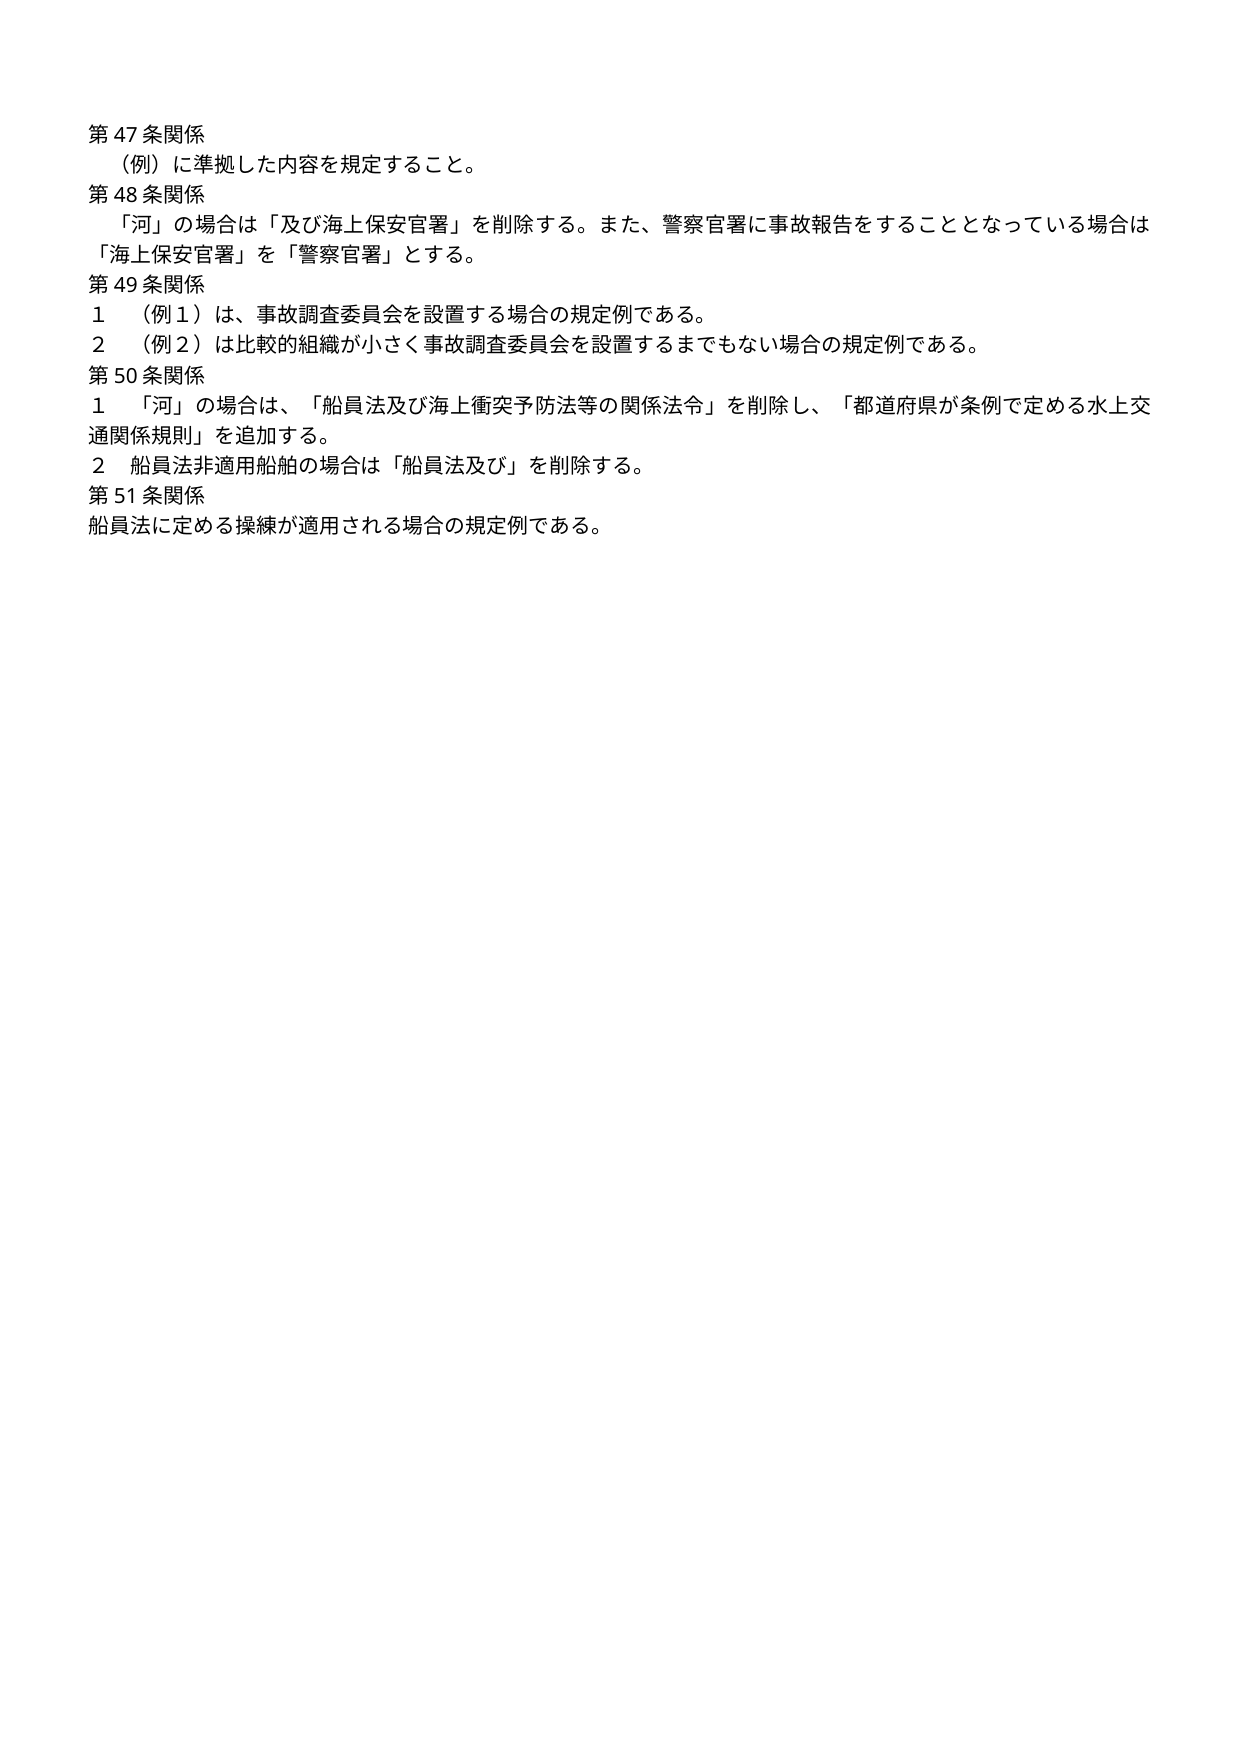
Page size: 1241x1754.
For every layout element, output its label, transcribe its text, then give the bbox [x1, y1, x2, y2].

text 第47条関係 [89, 118, 1152, 148]
text （例）に準拠した内容を規定すること。 [89, 148, 1152, 178]
text 第49条関係 [89, 269, 1152, 299]
text 船員法に定める操練が適用される場合の規定例である。 [89, 509, 1152, 539]
text 第48条関係 [89, 178, 1152, 208]
text 「河」の場合は「及び海上保安官署」を削除する。また、警察官署に事故報告をすることとなっている場合は「海上保安官署」を「警察官署」とする。 [89, 208, 1152, 269]
text ２ 船員法非適用船舶の場合は「船員法及び」を削除する。 [89, 449, 1152, 479]
text １ 「河」の場合は、「船員法及び海上衝突予防法等の関係法令」を削除し、「都道府県が条例で定める水上交通関係規則」を追加する。 [89, 389, 1152, 449]
text 第51条関係 [89, 479, 1152, 509]
text １ （例１）は、事故調査委員会を設置する場合の規定例である。 [89, 299, 1152, 329]
text 第50条関係 [89, 359, 1152, 389]
text ２ （例２）は比較的組織が小さく事故調査委員会を設置するまでもない場合の規定例である。 [89, 329, 1152, 359]
